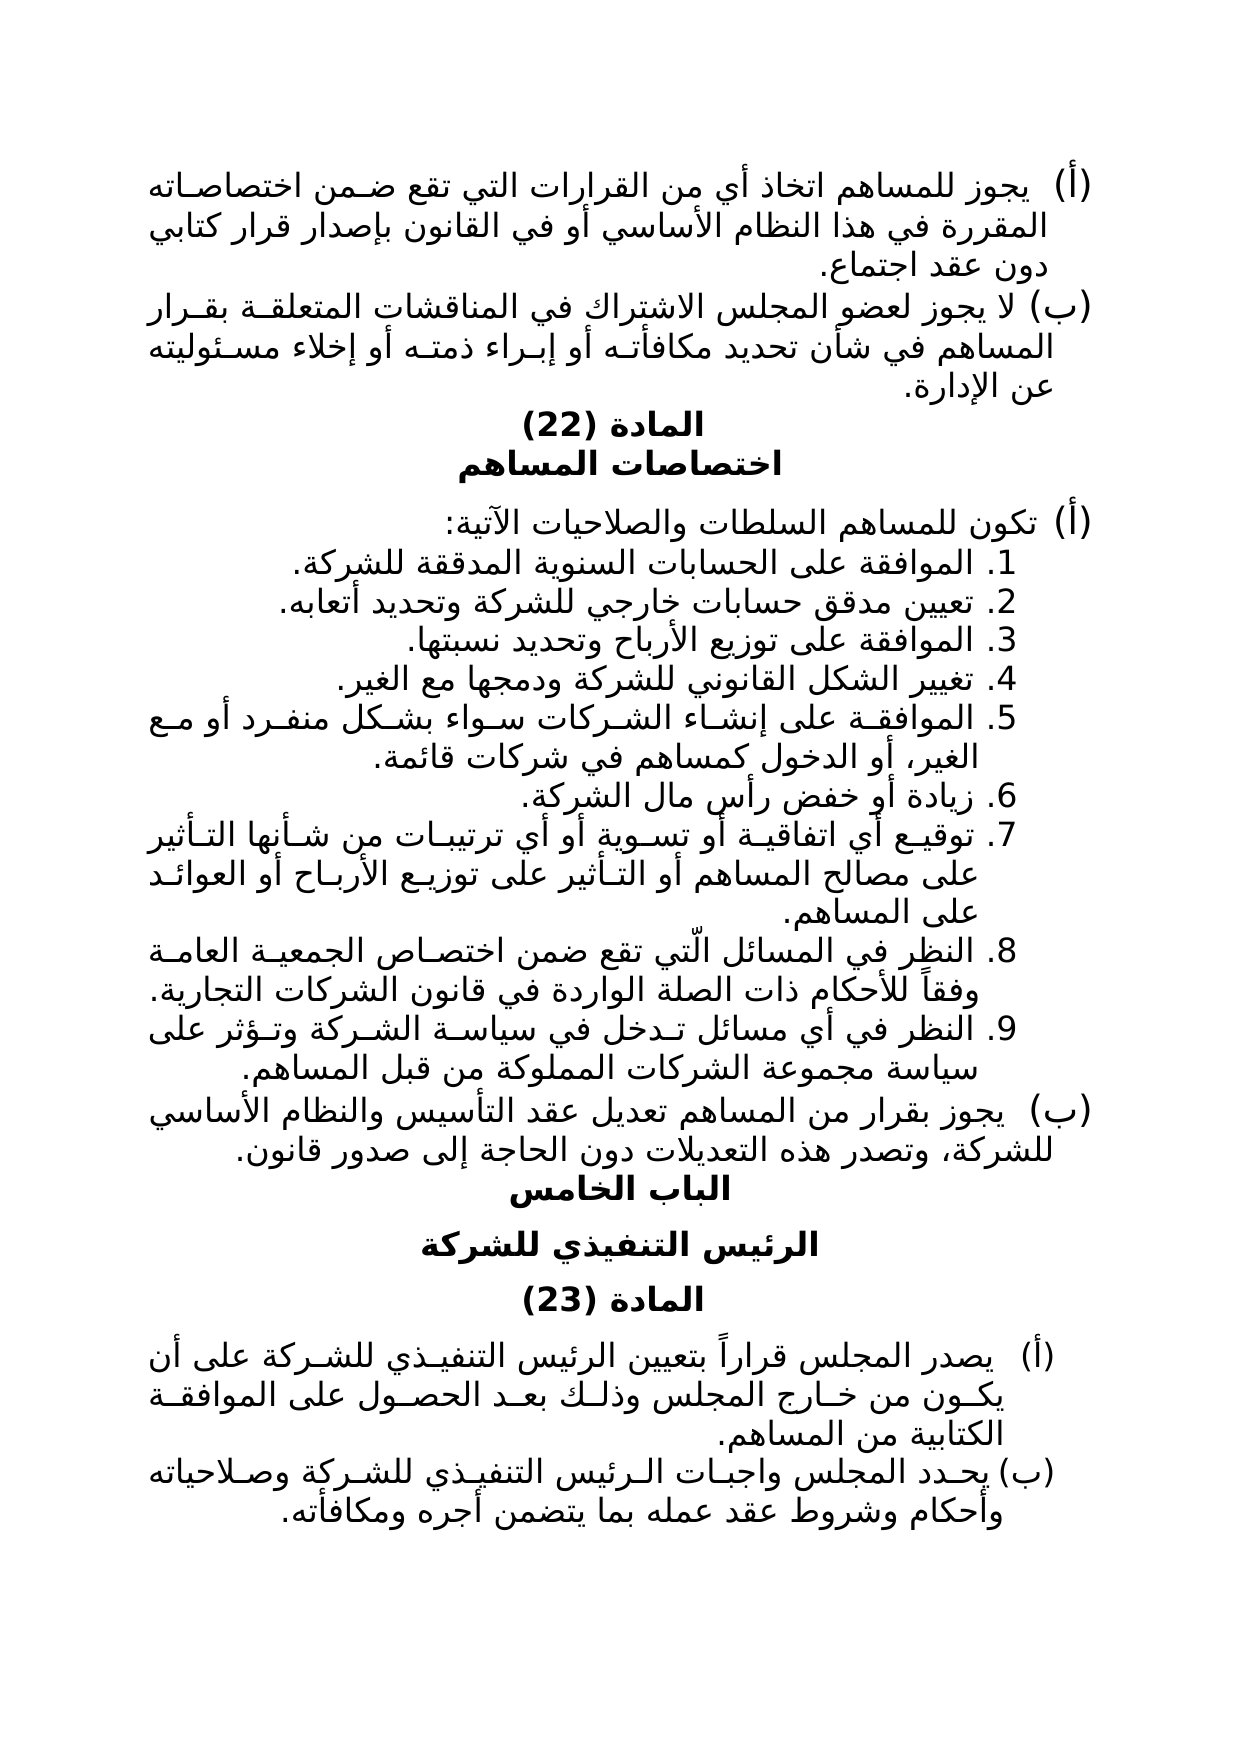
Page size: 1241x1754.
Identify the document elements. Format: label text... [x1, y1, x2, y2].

text (‌ب) يحدد المجلس واجبات الرئيس التنفيذي للشركة وصلاحياته وأحكام وشروط عقد عمله بما يتضمن أجره ومكافأته. [148, 1453, 1055, 1531]
text 4. تغيير الشكل القانوني للشركة ودمجها مع الغير. [148, 660, 1017, 699]
text المادة (23) [148, 1281, 1078, 1319]
text 9. النظر في أي مسائل تدخل في سياسة الشركة وتؤثر على سياسة مجموعة الشركات المملوكة من قبل المساهم. [148, 1009, 1017, 1087]
text (‌أ) يصدر المجلس قراراً بتعيين الرئيس التنفيذي للشركة على أن يكون من خارج المجلس وذلك بعد الحصول على الموافقة الكتابية من المساهم. [148, 1336, 1055, 1453]
text 5. الموافقة على إنشاء الشركات سواء بشكل منفرد أو مع الغير، أو الدخول كمساهم في شركات قائمة. [148, 699, 1017, 776]
text (‌أ) يجوز للمساهم اتخاذ أي من القرارات التي تقع ضمن اختصاصاته المقررة في هذا النظام الأساسي أو في القانون بإصدار قرار كتابي دون عقد اجتماع. [148, 162, 1092, 284]
text (‌ب) لا يجوز لعضو المجلس الاشتراك في المناقشات المتعلقة بقرار المساهم في شأن تحديد مكافأته أو إبراء ذمته أو إخلاء مسئوليته عن الإدارة. [148, 284, 1092, 405]
text المادة (22) [148, 405, 1078, 444]
text 8. النظر في المسائل الّتي تقع ضمن اختصاص الجمعية العامة وفقاً للأحكام ذات الصلة الواردة في قانون الشركات التجارية. [148, 932, 1017, 1009]
text الباب الخامس [148, 1170, 1092, 1208]
text 7. توقيع أي اتفاقية أو تسوية أو أي ترتيبات من شأنها التأثير على مصالح المساهم أو التأثير على توزيع الأرباح أو العوائد على المساهم. [148, 815, 1017, 932]
text 1. الموافقة على الحسابات السنوية المدققة للشركة. [148, 543, 1017, 582]
text اختصاصات المساهم [148, 444, 1092, 483]
text الرئيس التنفيذي للشركة [148, 1225, 1092, 1264]
text (‌ب) يجوز بقرار من المساهم تعديل عقد التأسيس والنظام الأساسي للشركة، وتصدر هذه التعديلات دون الحاجة إلى صدور قانون. [148, 1087, 1092, 1170]
text 6. زيادة أو خفض رأس مال الشركة. [148, 776, 1017, 815]
text 3. الموافقة على توزيع الأرباح وتحديد نسبتها. [148, 621, 1017, 660]
text 2. تعيين مدقق حسابات خارجي للشركة وتحديد أتعابه. [148, 582, 1017, 621]
text (‌أ) تكون للمساهم السلطات والصلاحيات الآتية: [148, 499, 1092, 543]
